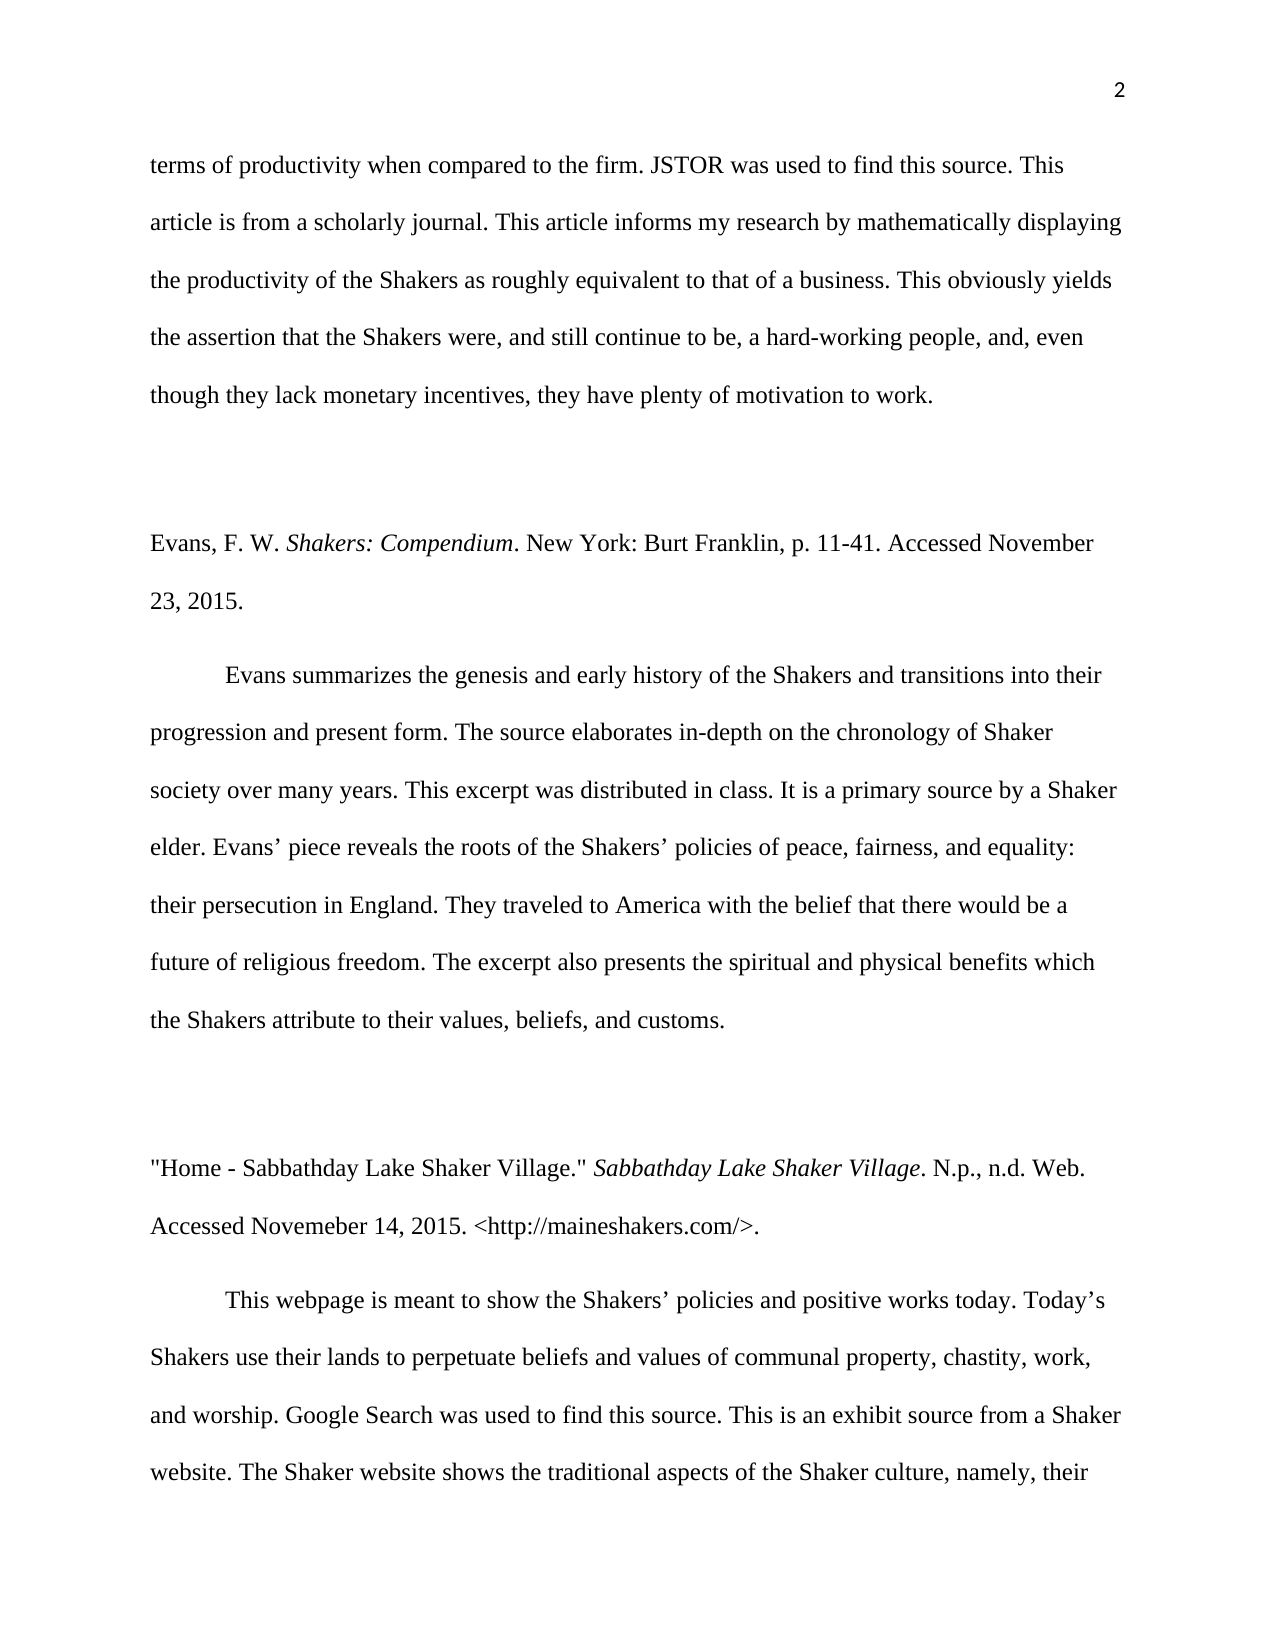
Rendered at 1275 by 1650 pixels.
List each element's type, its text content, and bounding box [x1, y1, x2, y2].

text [150, 150, 1125, 409]
text Evans summarizes the genesis and early history of the Shakers and transitions into their progression and present form. The source elaborates in-depth on the chronology of Shaker society over many years. This excerpt was distributed in class. It is a primary source by a Shaker elder. Evans’ piece reveals the roots of the Shakers’ policies of peace, fairness, and equality: their persecution in England. They traveled to America with the belief that there would be a future of religious freedom. The excerpt also presents the spiritual and physical benefits which the Shakers attribute to their values, beliefs, and customs. [150, 660, 1125, 1034]
text "Home - Sabbathday Lake Shaker Village." Sabbathday Lake Shaker Village. N.p., n.d. Web. Accessed Novemeber 14, 2015. <http://maineshakers.com/>. [150, 1153, 1125, 1239]
text Evans, F. W. Shakers: Compendium. New York: Burt Franklin, p. 11-41. Accessed November 23, 2015. [150, 528, 1125, 614]
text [150, 1285, 1125, 1486]
